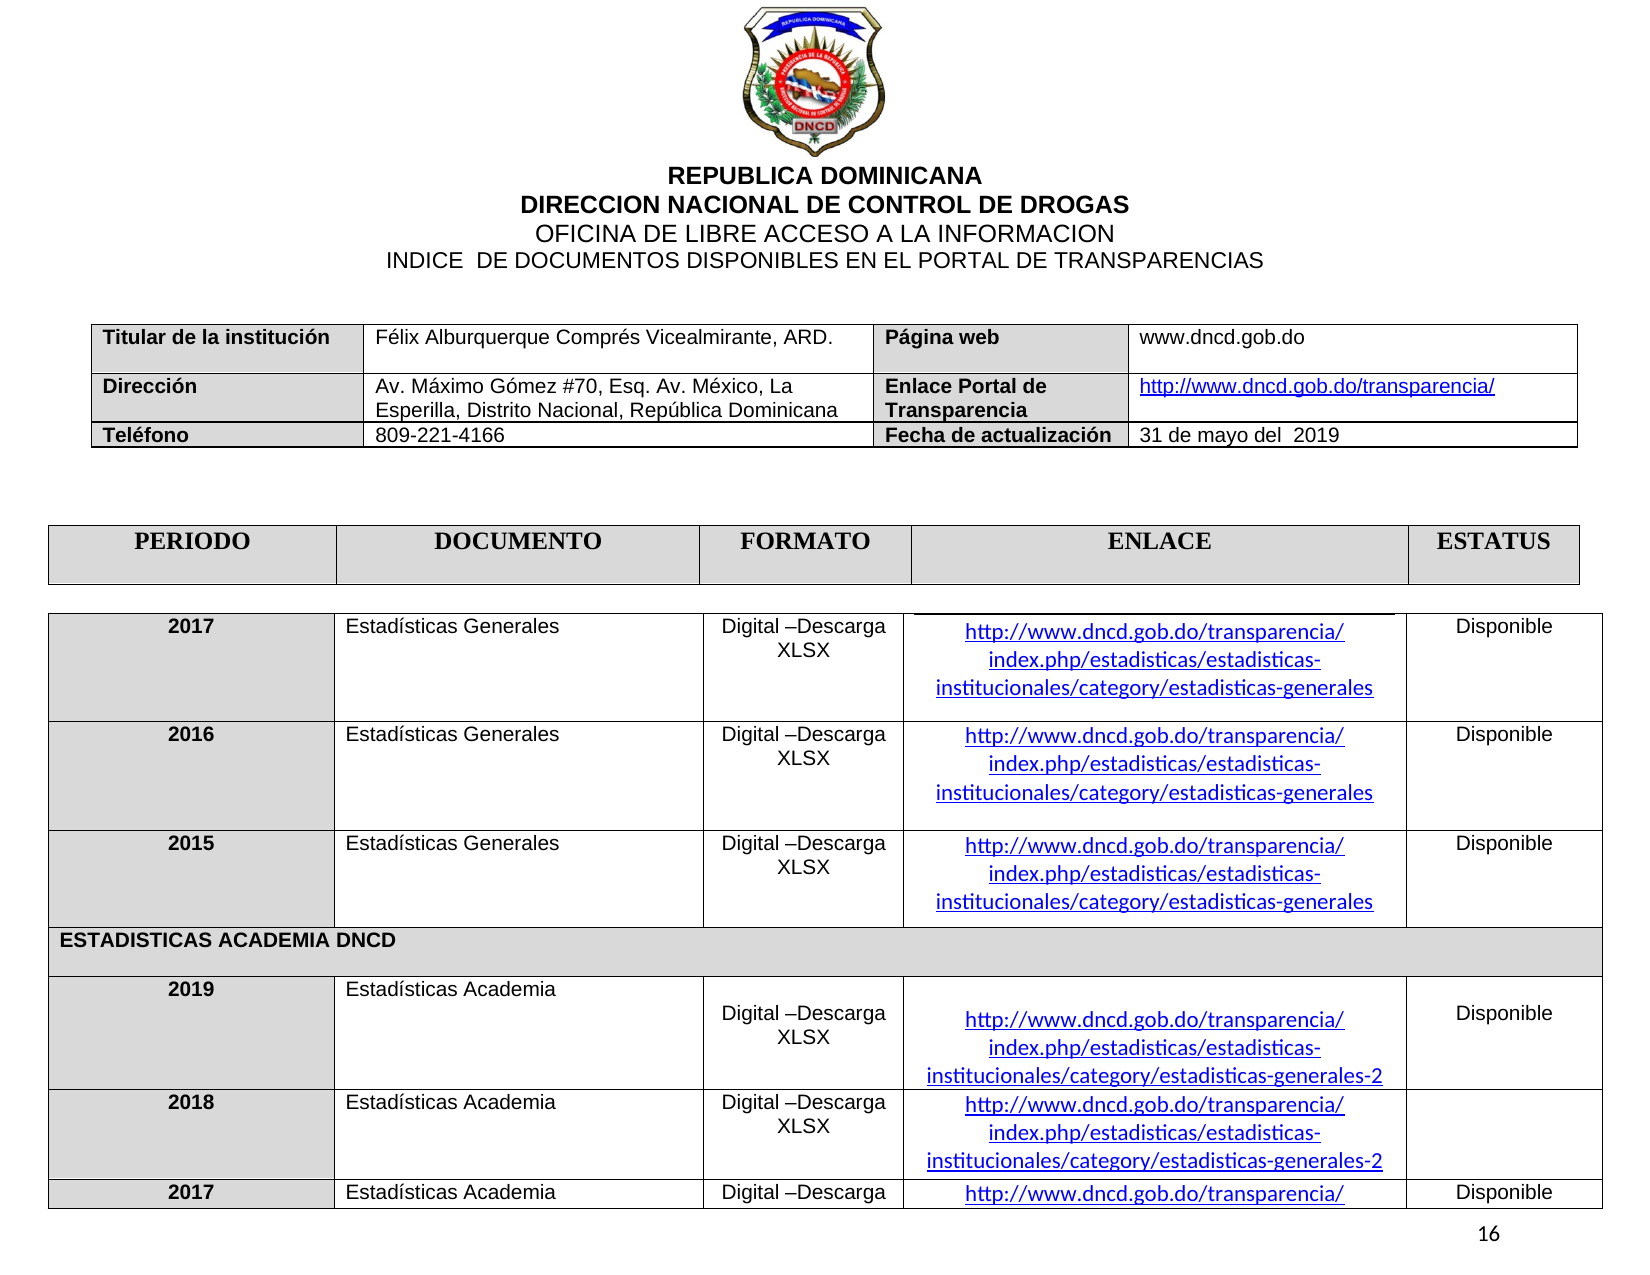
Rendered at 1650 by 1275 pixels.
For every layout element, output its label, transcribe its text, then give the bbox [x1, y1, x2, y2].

table_cell Digital –Descarga XLSX [704, 831, 903, 927]
table_cell Estadísticas Academia [335, 977, 703, 1089]
table_cell Disponible [1407, 831, 1602, 927]
table_cell http://www.dncd.gob.do/transparencia/index.php/estadisticas/estadisticas-institucionales/category/estadisticas-generales [904, 722, 1406, 830]
table_cell Digital –Descarga XLSX [704, 1090, 903, 1178]
table_cell http://www.dncd.gob.do/transparencia/index.php/estadisticas/estadisticas-institucionales/category/estadisticas-generales [904, 831, 1406, 927]
table_cell Estadísticas Academia [335, 1090, 703, 1178]
table_cell http://www.dncd.gob.do/transparencia/index.php/estadisticas/estadisticas-institucionales/category/estadisticas-generales-2 [904, 1090, 1406, 1178]
picture [742, 5, 886, 157]
table_cell Digital –Descarga XLSX [704, 614, 903, 721]
table_cell Estadísticas Generales [335, 722, 703, 830]
table_cell Disponible [1407, 614, 1602, 721]
table_cell Digital –Descarga XLSX [704, 722, 903, 830]
table_cell Disponible [1407, 722, 1602, 830]
table_cell Estadísticas Generales [335, 614, 703, 721]
table_cell http://www.dncd.gob.do/transparencia/index.php/estadisticas/estadisticas-institucionales/category/estadisticas-generales [904, 614, 1406, 721]
table_cell Digital –Descarga XLSX [704, 1180, 903, 1208]
table_cell Estadísticas Generales [335, 831, 703, 927]
table_cell 2015 [49, 831, 334, 927]
table_cell Disponible [1407, 1180, 1602, 1208]
table_cell Digital –Descarga XLSX [704, 977, 903, 1089]
table_cell 2016 [49, 722, 334, 830]
table_cell http://www.dncd.gob.do/transparencia/index.php/estadisticas/estadisticas-institucionales/category/estadisticas-generales-2 [904, 977, 1406, 1089]
table_cell Estadísticas Academia [335, 1180, 703, 1208]
table_cell Disponible [1407, 977, 1602, 1089]
table_cell 2017 [49, 614, 334, 721]
table_cell ESTADISTICAS ACADEMIA DNCD [49, 928, 1602, 976]
table_cell 2019 [49, 977, 334, 1089]
table_cell 2018 [49, 1090, 334, 1178]
table_cell 2017 [49, 1180, 334, 1208]
table_cell [1407, 1090, 1602, 1178]
table_cell http://www.dncd.gob.do/transparencia/index.php/estadisticas/estadisticas-institucionales/category/estadisticas-generales-2 [904, 1180, 1406, 1208]
